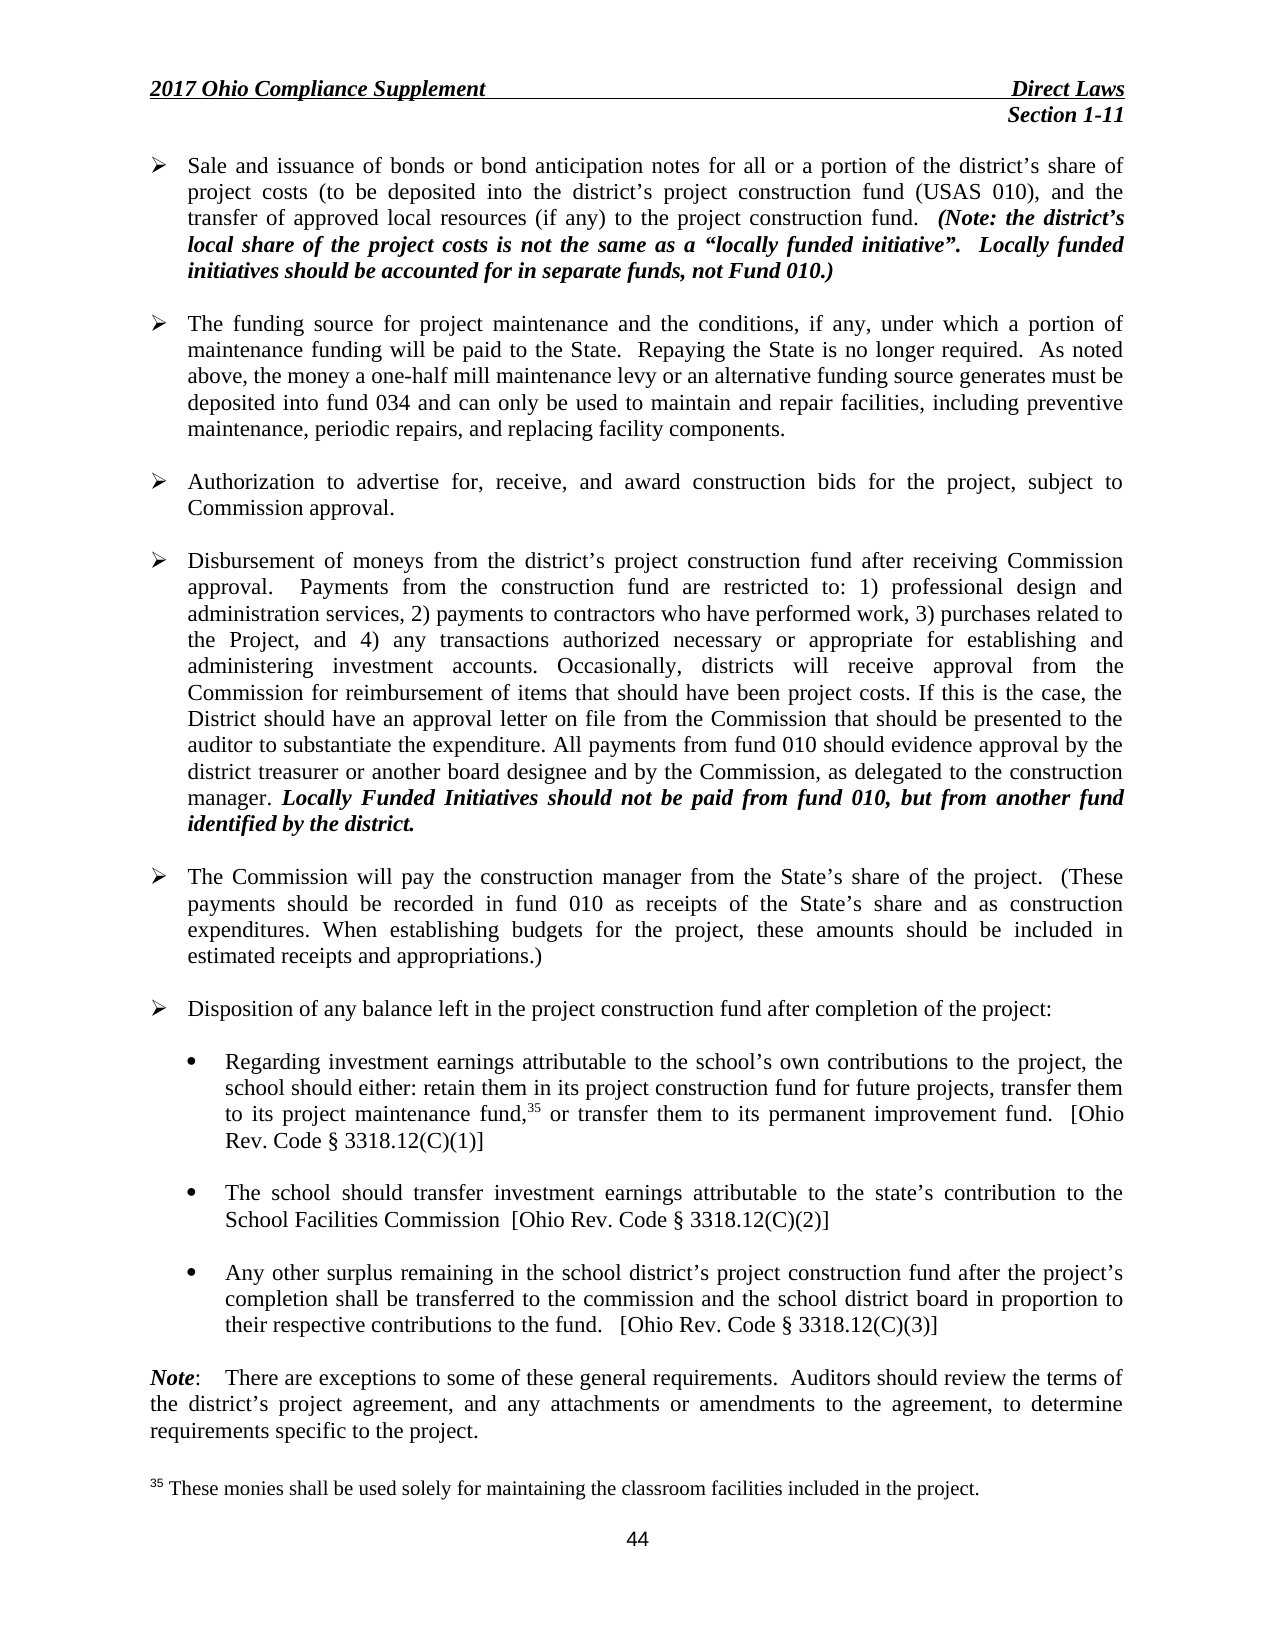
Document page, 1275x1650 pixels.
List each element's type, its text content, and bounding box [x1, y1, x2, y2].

list The Commission will pay the construction manager from the State’s share of the project. (These payments should be recorded in fund 010 as receipts of the State’s share and as construction expenditures. When establishing budgets for the project, these amounts should be included in estimated receipts and appropriations.) [150, 863, 1125, 969]
list Authorization to advertise for, receive, and award construction bids for the project, subject to Commission approval. [150, 468, 1125, 521]
list The school should transfer investment earnings attributable to the state’s contribution to the School Facilities Commission [Ohio Rev. Code § 3318.12(C)(2)] [187, 1179, 1125, 1232]
list Disposition of any balance left in the project construction fund after completion of the project: [150, 995, 1125, 1021]
list Sale and issuance of bonds or bond anticipation notes for all or a portion of the district’s share of project costs (to be deposited into the district’s project construction fund (USAS 010), and the transfer of approved local resources (if any) to the project construction fund. (Note: the district’s local share of the project costs is not the same as a “locally funded initiative”. Locally funded initiatives should be accounted for in separate funds, not Fund 010.) [150, 152, 1125, 283]
list Regarding investment earnings attributable to the school’s own contributions to the project, the school should either: retain them in its project construction fund for future projects, transfer them to its project maintenance fund, or transfer them to its permanent improvement fund. [Ohio Rev. Code § 3318.12(C)(1)] [187, 1048, 1125, 1153]
list Any other surplus remaining in the school district’s project construction fund after the project’s completion shall be transferred to the commission and the school district board in proportion to their respective contributions to the fund. [Ohio Rev. Code § 3318.12(C)(3)] [187, 1258, 1125, 1338]
list The funding source for project maintenance and the conditions, if any, under which a portion of maintenance funding will be paid to the State. Repaying the State is no longer required. As noted above, the money a one-half mill maintenance levy or an alternative funding source generates must be deposited into fund 034 and can only be used to maintain and repair facilities, including preventive maintenance, periodic repairs, and replacing facility components. [150, 310, 1125, 442]
text Note: There are exceptions to some of these general requirements. Auditors should review the terms of the district’s project agreement, and any attachments or amendments to the agreement, to determine requirements specific to the project. [150, 1364, 1125, 1443]
list Disbursement of moneys from the district’s project construction fund after receiving Commission approval. Payments from the construction fund are restricted to: 1) professional design and administration services, 2) payments to contractors who have performed work, 3) purchases related to the Project, and 4) any transactions authorized necessary or appropriate for establishing and administering investment accounts. Occasionally, districts will receive approval from the Commission for reimbursement of items that should have been project costs. If this is the case, the District should have an approval letter on file from the Commission that should be presented to the auditor to substantiate the expenditure. All payments from fund 010 should evidence approval by the district treasurer or another board designee and by the Commission, as delegated to the construction manager. Locally Funded Initiatives should not be paid from fund 010, but from another fund identified by the district. [150, 547, 1125, 837]
